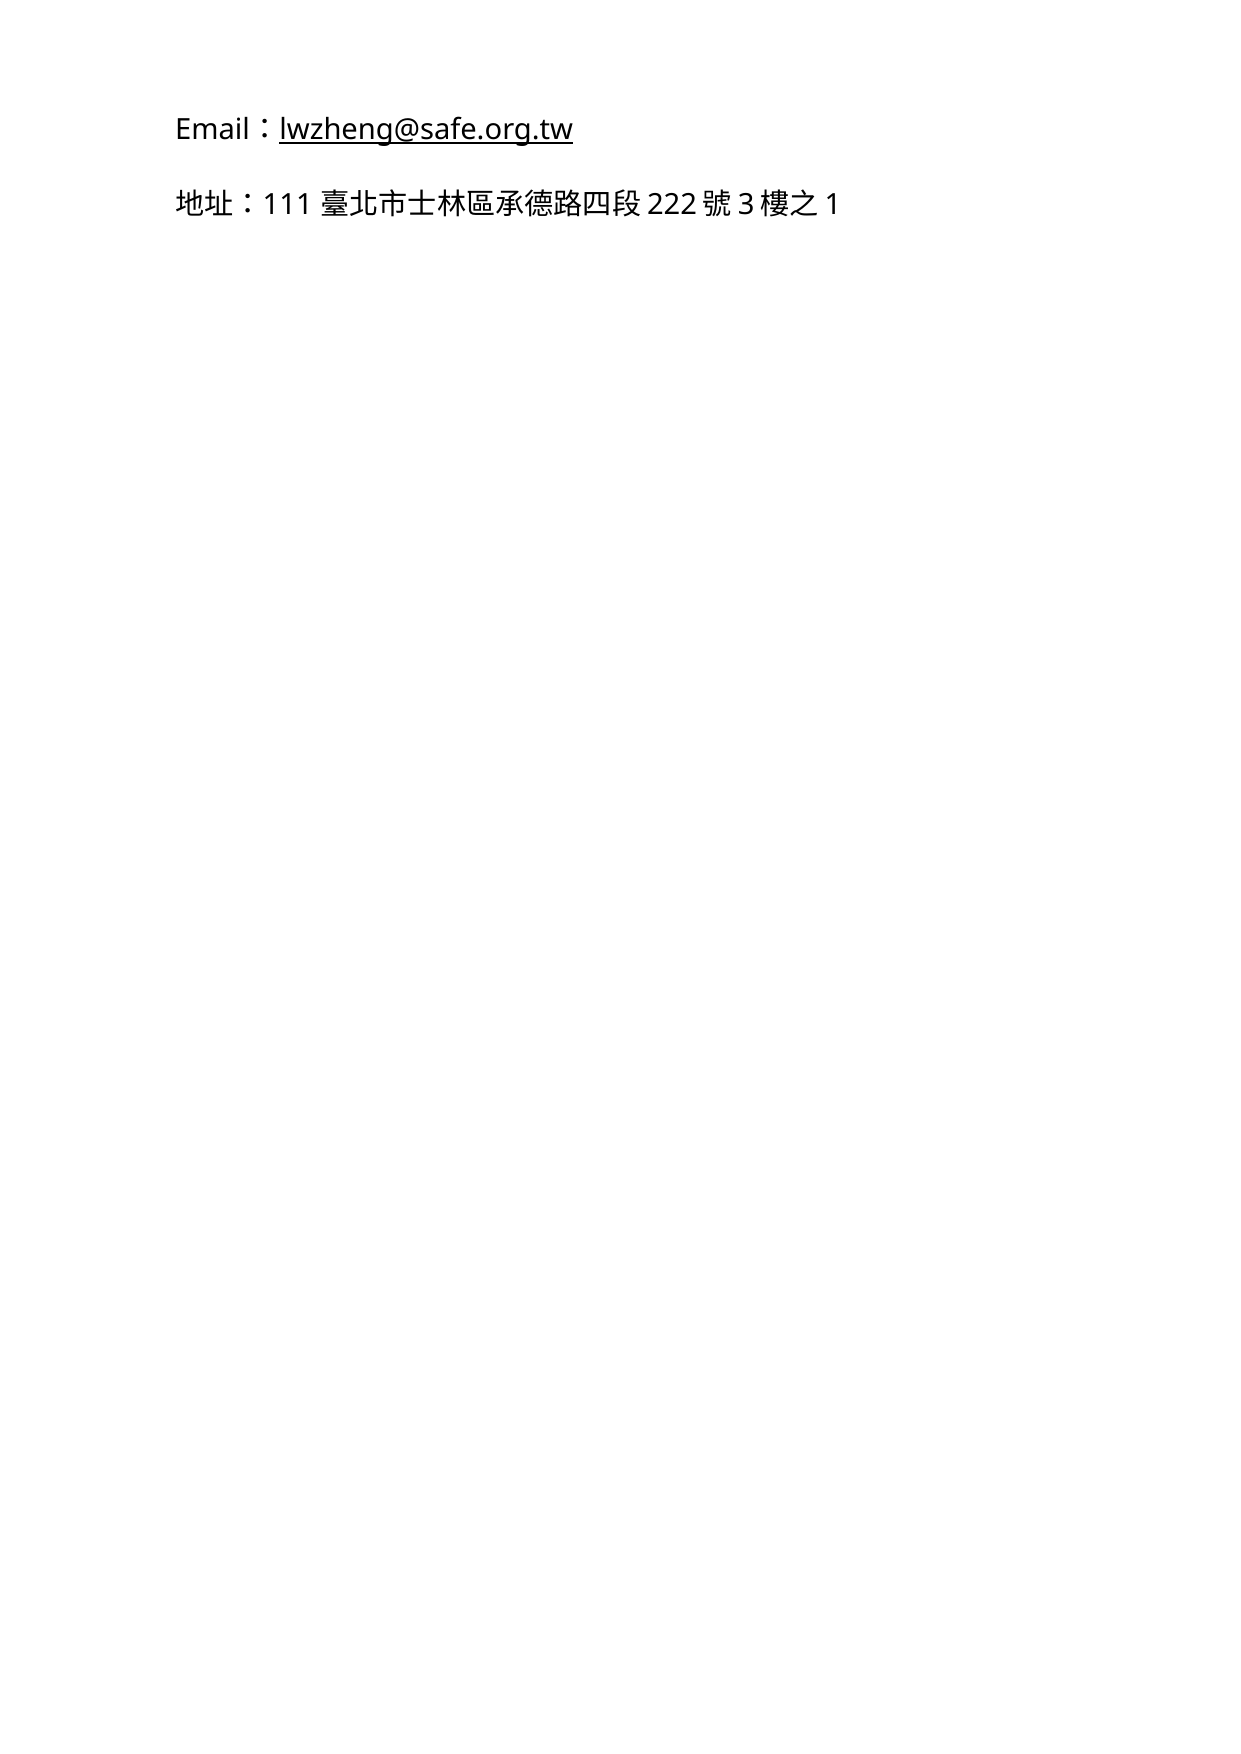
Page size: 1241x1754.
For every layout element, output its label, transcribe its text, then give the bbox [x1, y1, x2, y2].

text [175, 89, 1165, 164]
text 地址：111 臺北市士林區承德路四段222號3樓之1 [175, 164, 1165, 239]
